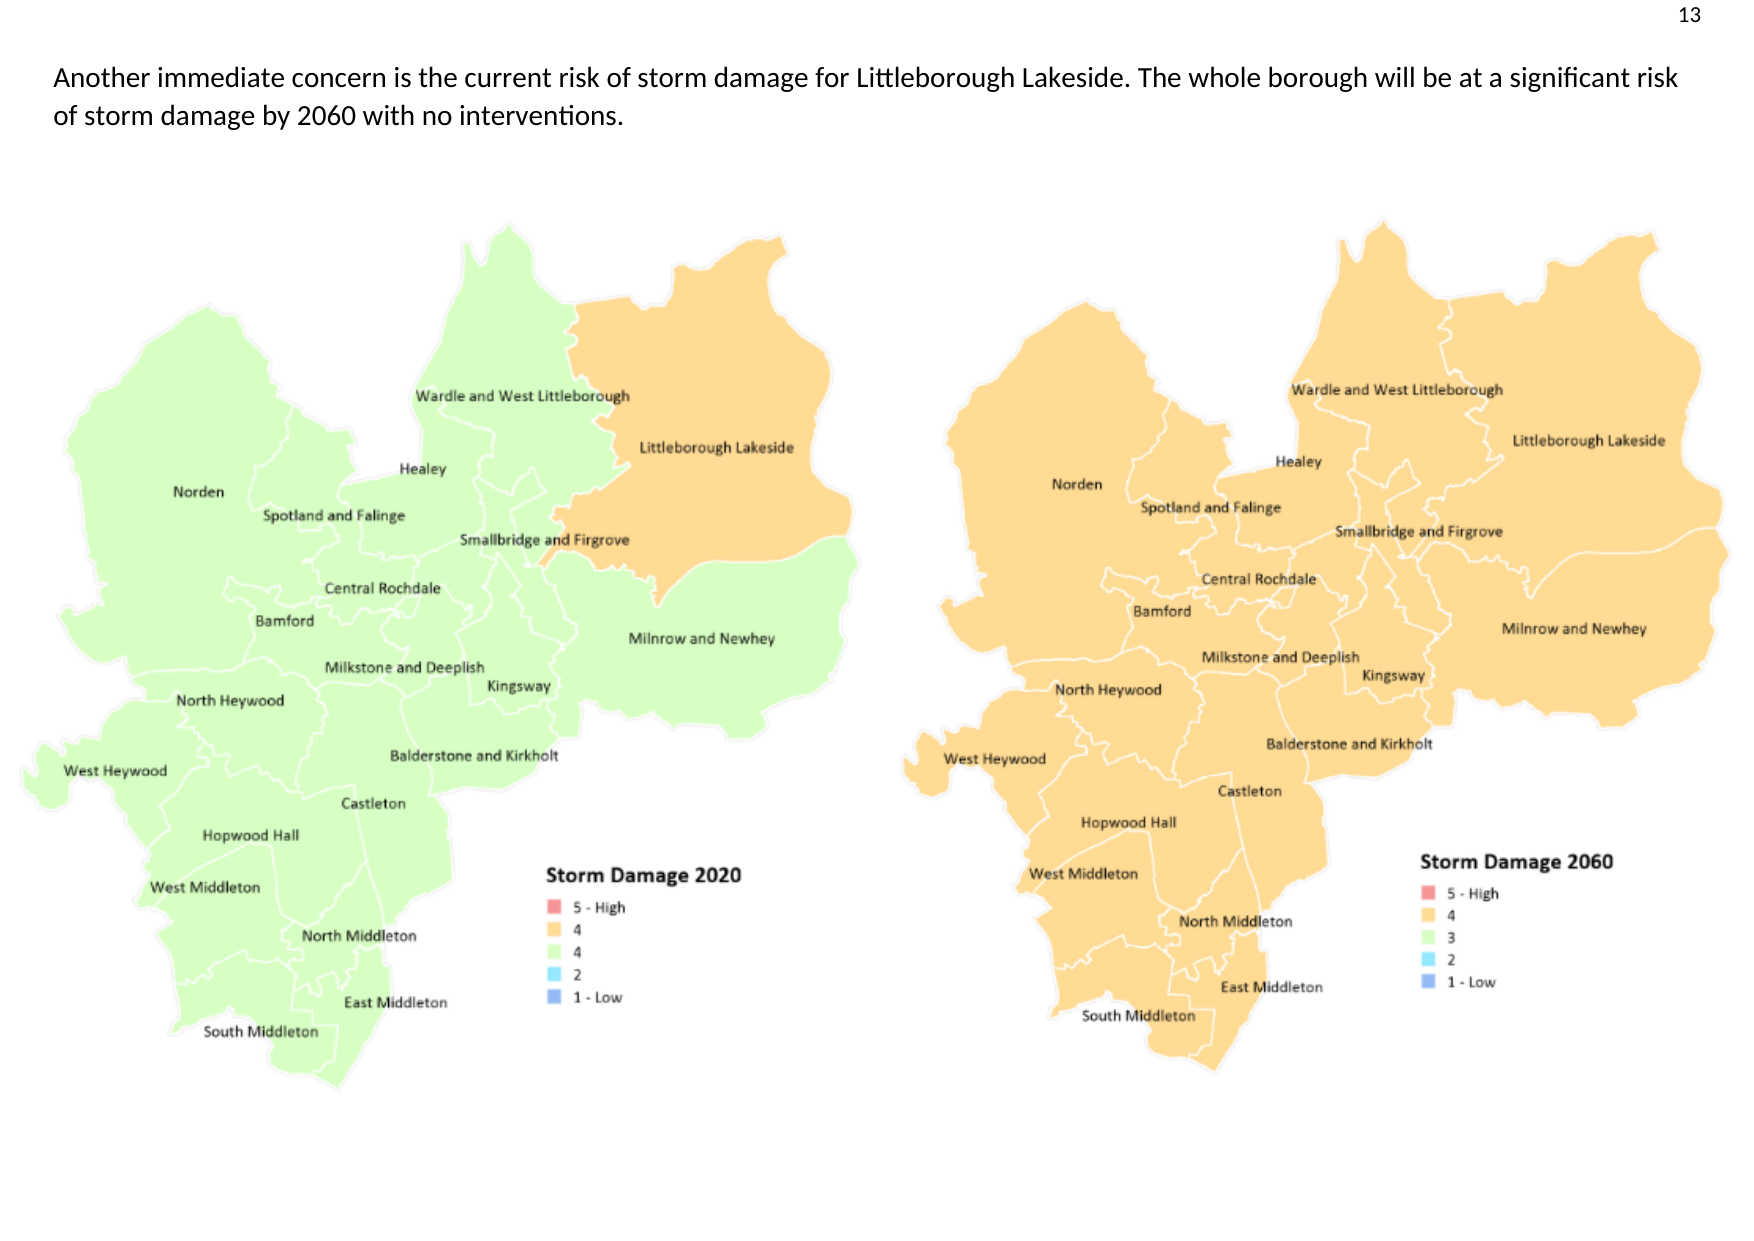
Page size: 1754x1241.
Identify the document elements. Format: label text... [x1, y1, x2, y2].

picture [888, 209, 1754, 1097]
picture [12, 215, 880, 1103]
text Another immediate concern is the current risk of storm damage for Littleborough Lakeside. The whole borough will be at a significant risk of storm damage by 2060 with no interventions. [53, 59, 1701, 133]
